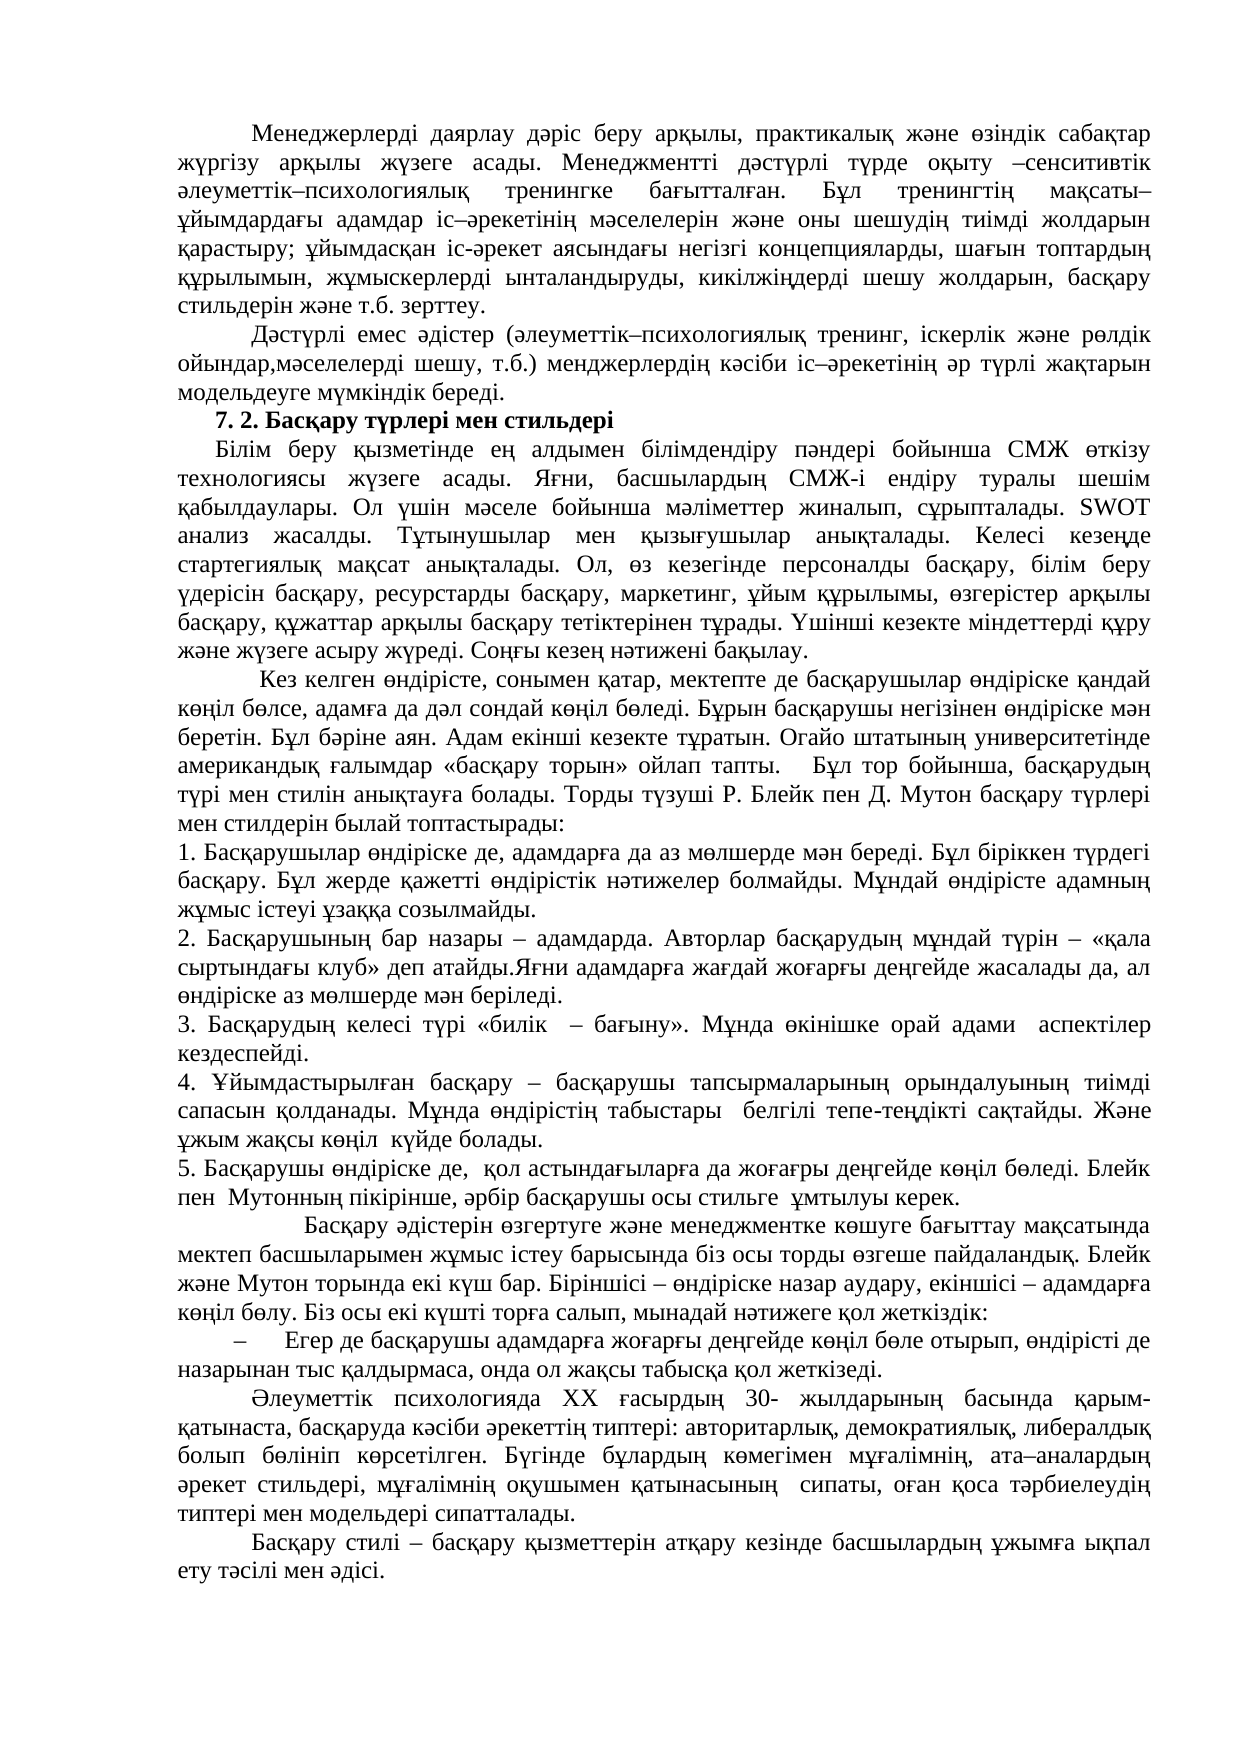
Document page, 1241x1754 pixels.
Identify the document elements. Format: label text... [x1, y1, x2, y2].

text Менеджерлерді даярлау дәріс беру арқылы, практикалық және өзіндік сабақтар жүргізу арқылы жүзеге асады. Менеджментті дәстүрлі түрде оқыту –сенситивтік әлеуметтік–психологиялық тренингке бағытталған. Бұл тренингтің мақсаты– ұйымдардағы адамдар іс–әрекетінің мәселелерін және оны шешудің тиімді жолдарын қарастыру; ұйымдасқан іс-әрекет аясындағы негізгі концепцияларды, шағын топтардың құрылымын, жұмыскерлерді ынталандыруды, кикілжіңдерді шешу жолдарын, басқару стильдерін және т.б. зерттеу. [177, 118, 1152, 319]
text 7. 2. Басқару түрлері мен стильдері [215, 406, 1152, 434]
text Әлеуметтік психологияда ХХ ғасырдың 30- жылдарының басында қарым-қатынаста, басқаруда кәсіби әрекеттің типтері: авторитарлық, демократиялық, либералдық болып бөлініп көрсетілген. Бүгінде бұлардың көмегімен мұғалімнің, ата–аналардың әрекет стильдері, мұғалімнің оқушымен қатынасының сипаты, оған қоса тәрбиелеудің типтері мен модельдері сипатталады. [177, 1383, 1152, 1527]
text 3. Басқарудың келесі түрі «билік – бағыну». Мұнда өкінішке орай адами аспектілер кездеспейді. [177, 1009, 1152, 1067]
text Кез келген өндірісте, сонымен қатар, мектепте де басқарушылар өндіріске қандай көңіл бөлсе, адамға да дәл сондай көңіл бөледі. Бұрын басқарушы негізінен өндіріске мән беретін. Бұл бәріне аян. Адам екінші кезекте тұратын. Огайо штатының университетінде американдық ғалымдар «басқару торын» ойлап тапты. Бұл тор бойынша, басқарудың түрі мен стилін анықтауға болады. Торды түзуші Р. Блейк пен Д. Мутон басқару түрлері мен стилдерін былай топтастырады: [177, 664, 1152, 837]
text 1. Басқарушылар өндіріске де, адамдарға да аз мөлшерде мән береді. Бұл біріккен түрдегі басқару. Бұл жерде қажетті өндірістік нәтижелер болмайды. Мұндай өндірісте адамның жұмыс істеуі ұзаққа созылмайды. [177, 837, 1152, 923]
text 5. Басқарушы өндіріске де, қол астындағыларға да жоғағры деңгейде көңіл бөледі. Блейк пен Мутонның пікірінше, әрбір басқарушы осы стильге ұмтылуы керек. [177, 1153, 1152, 1211]
text Басқару стилі – басқару қызметтерін атқару кезінде басшылардың ұжымға ықпал ету тәсілі мен әдісі. [177, 1527, 1152, 1584]
text Басқару әдістерін өзгертуге және менеджментке көшуге бағыттау мақсатында мектеп басшыларымен жұмыс істеу барысында біз осы торды өзгеше пайдаландық. Блейк және Мутон торында екі күш бар. Біріншісі – өндіріске назар аудару, екіншісі – адамдарға көңіл бөлу. Біз осы екі күшті торға салып, мынадай нәтижеге қол жеткіздік: [177, 1211, 1152, 1326]
text Білім беру қызметінде ең алдымен білімдендіру пәндері бойынша СМЖ өткізу технологиясы жүзеге асады. Яғни, басшылардың СМЖ-і ендіру туралы шешім қабылдаулары. Ол үшін мәселе бойынша мәліметтер жиналып, сұрыпталады. SWOT анализ жасалды. Тұтынушылар мен қызығушылар анықталады. Келесі кезеңде стартегиялық мақсат анықталады. Ол, өз кезегінде персоналды басқару, білім беру үдерісін басқару, ресурстарды басқару, маркетинг, ұйым құрылымы, өзгерістер арқылы басқару, құжаттар арқылы басқару тетіктерінен тұрады. Үшінші кезекте міндеттерді құру және жүзеге асыру жүреді. Соңғы кезең нәтижені бақылау. [177, 434, 1152, 664]
list Егер де басқарушы адамдарға жоғарғы деңгейде көңіл бөле отырып, өндірісті де назарынан тыс қалдырмаса, онда ол жақсы табысқа қол жеткізеді. [177, 1326, 1152, 1383]
text Дәстүрлі емес әдістер (әлеуметтік–психологиялық тренинг, іскерлік және рөлдік ойындар,мәселелерді шешу, т.б.) менджерлердің кәсіби іс–әрекетінің әр түрлі жақтарын модельдеуге мүмкіндік береді. [177, 319, 1152, 406]
text 2. Басқарушының бар назары – адамдарда. Авторлар басқарудың мұндай түрін – «қала сыртындағы клуб» деп атайды.Яғни адамдарға жағдай жоғарғы деңгейде жасалады да, ал өндіріске аз мөлшерде мән беріледі. [177, 923, 1152, 1009]
text 4. Ұйымдастырылған басқару – басқарушы тапсырмаларының орындалуының тиімді сапасын қолданады. Мұнда өндірістің табыстары белгілі тепе-теңдікті сақтайды. Және ұжым жақсы көңіл күйде болады. [177, 1067, 1152, 1153]
